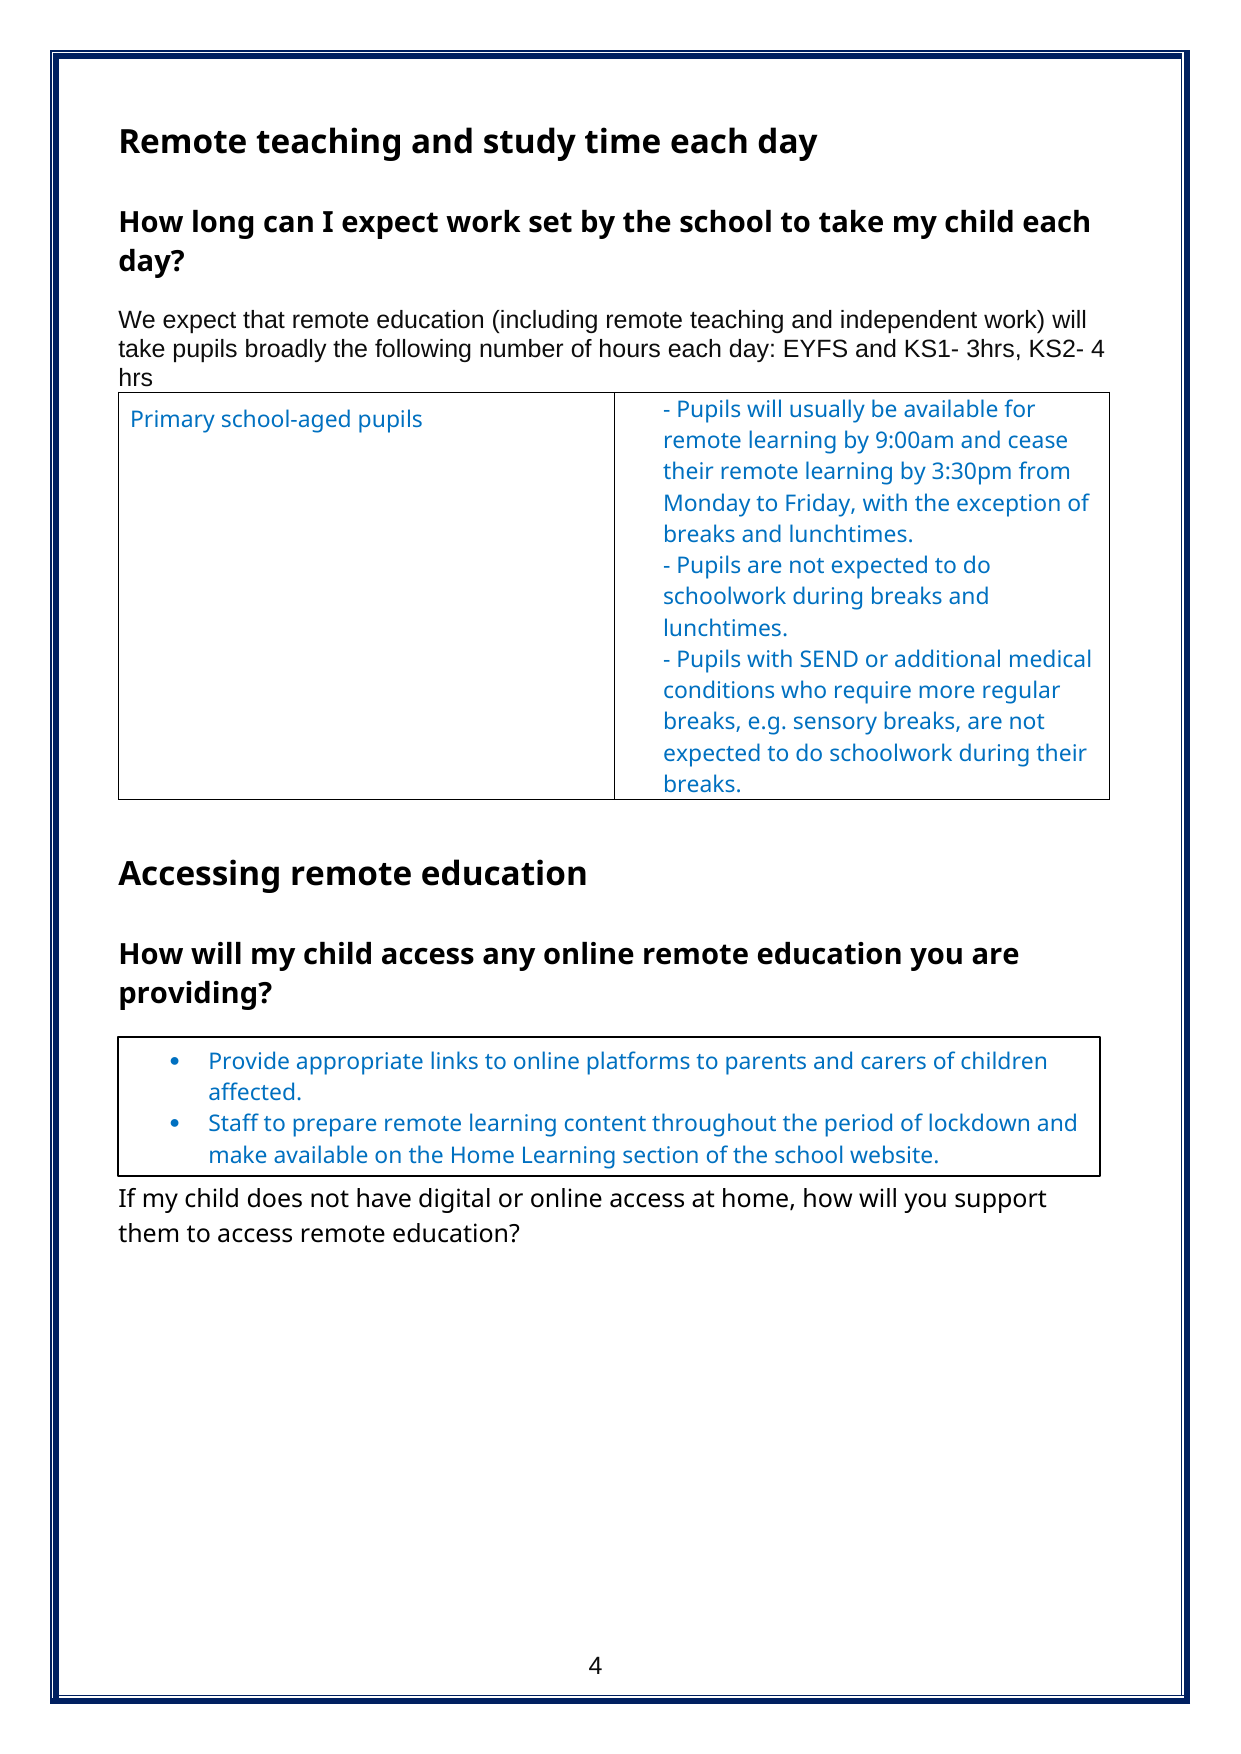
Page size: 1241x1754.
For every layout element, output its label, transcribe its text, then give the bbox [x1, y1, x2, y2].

subtitle Remote teaching and study time each day [118, 118, 1107, 163]
text We expect that remote education (including remote teaching and independent work) will take pupils broadly the following number of hours each day: EYFS and KS1- 3hrs, KS2- 4 hrs [118, 305, 1107, 392]
subtitle How will my child access any online remote education you are providing? [118, 933, 1107, 1012]
list If my child does not have digital or online access at home, how will you support them to access remote education? [118, 1037, 1107, 1249]
table_header - Pupils will usually be available for remote learning by 9:00am and cease their remote learning by 3:30pm from Monday to Friday, with the exception of breaks and lunchtimes. - Pupils are not expected to do schoolwork during breaks and lunchtimes. - Pupils with SEND or additional medical conditions who require more regular breaks, e.g. sensory breaks, are not expected to do schoolwork during their breaks. [615, 393, 1109, 799]
subtitle How long can I expect work set by the school to take my child each day? [118, 201, 1107, 280]
subtitle Accessing remote education [118, 850, 1107, 895]
table_header Primary school-aged pupils [119, 393, 614, 799]
